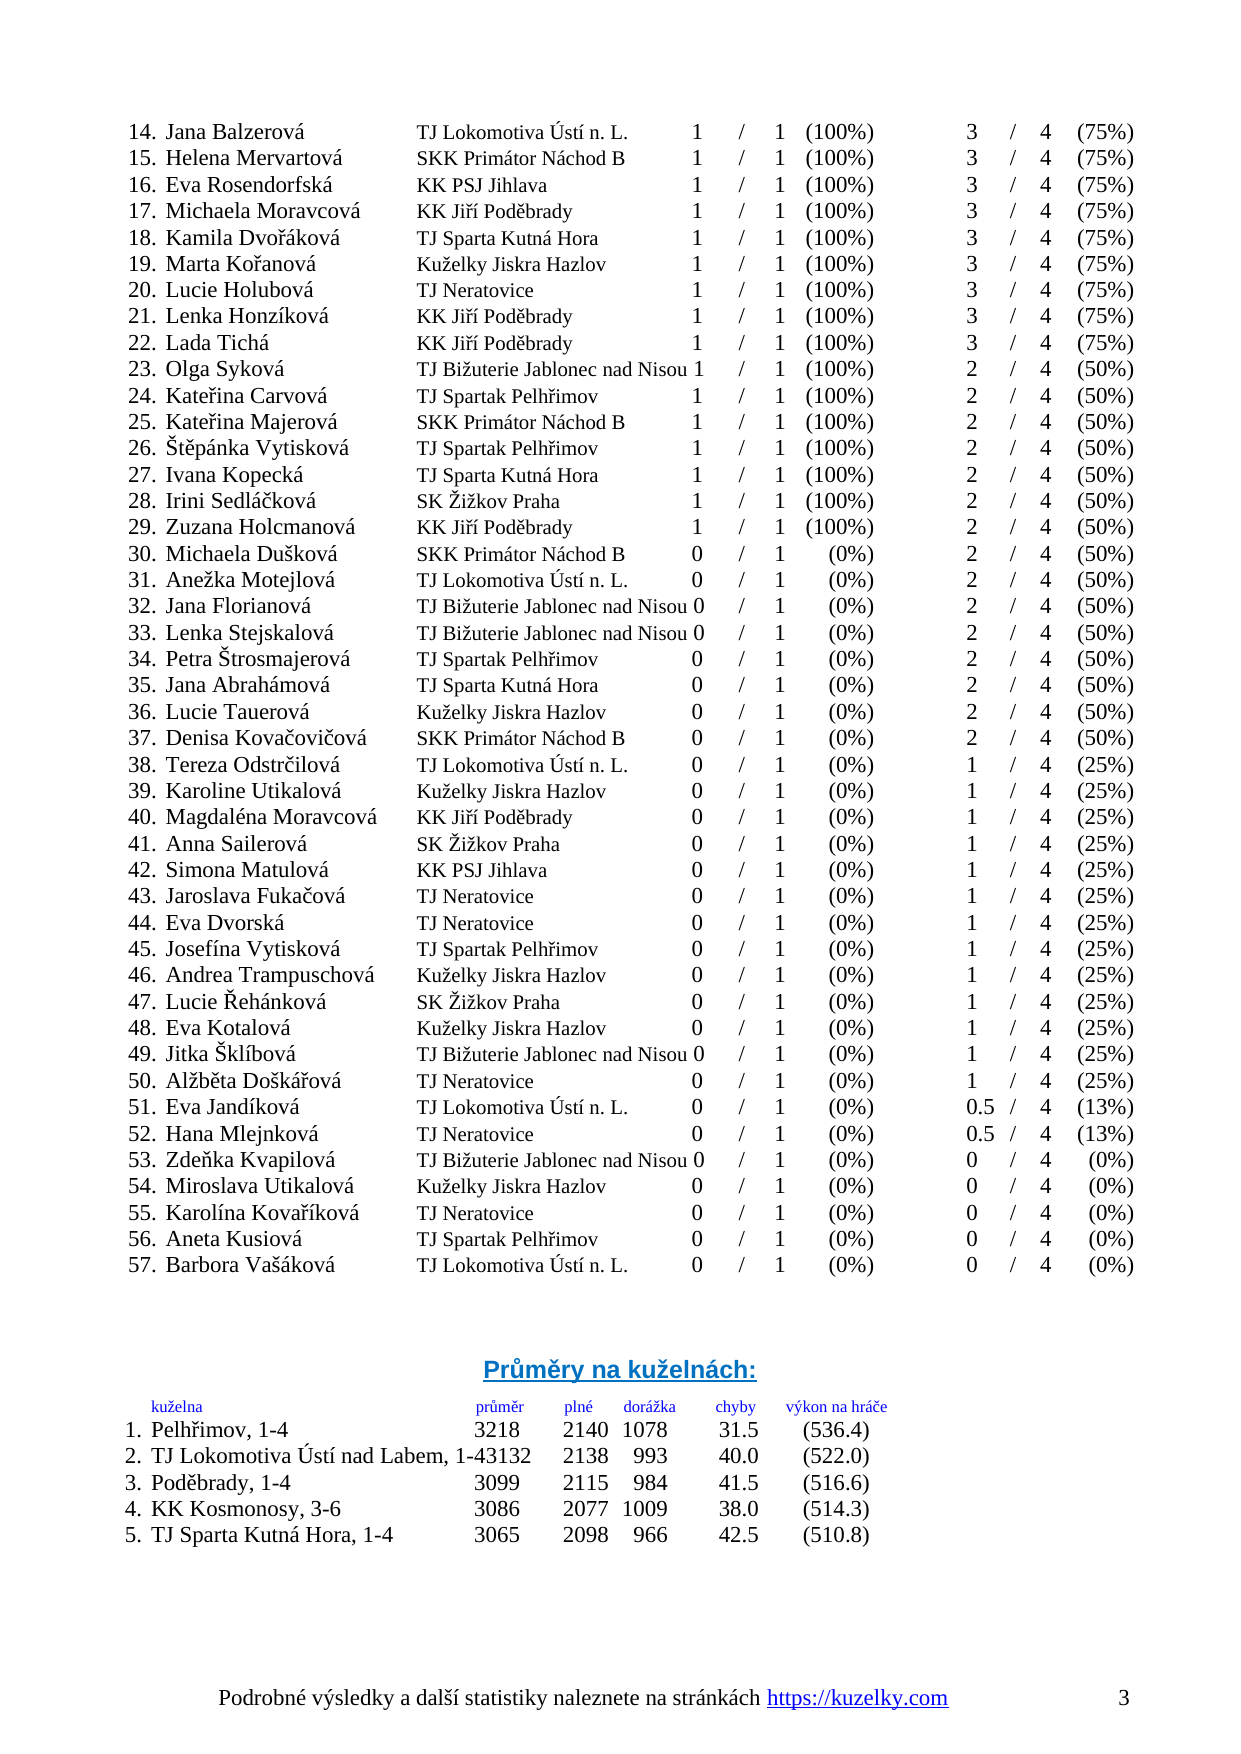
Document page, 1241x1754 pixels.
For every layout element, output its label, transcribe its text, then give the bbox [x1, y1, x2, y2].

text 23. Olga Syková TJ Bižuterie Jablonec nad Nisou 1 / 1 (100%) 2 / 4 (50%) [106, 355, 1134, 382]
text 18. Kamila Dvořáková TJ Sparta Kutná Hora 1 / 1 (100%) 3 / 4 (75%) [106, 223, 1134, 250]
text 56. Aneta Kusiová TJ Spartak Pelhřimov 0 / 1 (0%) 0 / 4 (0%) [106, 1225, 1134, 1251]
text 19. Marta Kořanová Kuželky Jiskra Hazlov 1 / 1 (100%) 3 / 4 (75%) [106, 250, 1134, 276]
text 43. Jaroslava Fukačová TJ Neratovice 0 / 1 (0%) 1 / 4 (25%) [106, 882, 1134, 909]
text 37. Denisa Kovačovičová SKK Primátor Náchod B 0 / 1 (0%) 2 / 4 (50%) [106, 724, 1134, 751]
text 35. Jana Abrahámová TJ Sparta Kutná Hora 0 / 1 (0%) 2 / 4 (50%) [106, 672, 1134, 698]
text 40. Magdaléna Moravcová KK Jiří Poděbrady 0 / 1 (0%) 1 / 4 (25%) [106, 803, 1134, 830]
text 2. TJ Lokomotiva Ústí nad Labem, 1-4 3132 2138 993 40.0 (522.0) [106, 1442, 1134, 1468]
text 34. Petra Štrosmajerová TJ Spartak Pelhřimov 0 / 1 (0%) 2 / 4 (50%) [106, 645, 1134, 672]
text 38. Tereza Odstrčilová TJ Lokomotiva Ústí n. L. 0 / 1 (0%) 1 / 4 (25%) [106, 751, 1134, 777]
text 20. Lucie Holubová TJ Neratovice 1 / 1 (100%) 3 / 4 (75%) [106, 276, 1134, 303]
text 31. Anežka Motejlová TJ Lokomotiva Ústí n. L. 0 / 1 (0%) 2 / 4 (50%) [106, 566, 1134, 592]
text 30. Michaela Dušková SKK Primátor Náchod B 0 / 1 (0%) 2 / 4 (50%) [106, 540, 1134, 566]
text 57. Barbora Vašáková TJ Lokomotiva Ústí n. L. 0 / 1 (0%) 0 / 4 (0%) [106, 1251, 1134, 1278]
text 48. Eva Kotalová Kuželky Jiskra Hazlov 0 / 1 (0%) 1 / 4 (25%) [106, 1014, 1134, 1041]
text 14. Jana Balzerová TJ Lokomotiva Ústí n. L. 1 / 1 (100%) 3 / 4 (75%) [106, 118, 1134, 144]
text 21. Lenka Honzíková KK Jiří Poděbrady 1 / 1 (100%) 3 / 4 (75%) [106, 303, 1134, 329]
text Průměry na kuželnách: [94, 1355, 1145, 1384]
text 36. Lucie Tauerová Kuželky Jiskra Hazlov 0 / 1 (0%) 2 / 4 (50%) [106, 698, 1134, 724]
text 49. Jitka Šklíbová TJ Bižuterie Jablonec nad Nisou 0 / 1 (0%) 1 / 4 (25%) [106, 1041, 1134, 1067]
text 54. Miroslava Utikalová Kuželky Jiskra Hazlov 0 / 1 (0%) 0 / 4 (0%) [106, 1172, 1134, 1199]
text 26. Štěpánka Vytisková TJ Spartak Pelhřimov 1 / 1 (100%) 2 / 4 (50%) [106, 434, 1134, 461]
text 29. Zuzana Holcmanová KK Jiří Poděbrady 1 / 1 (100%) 2 / 4 (50%) [106, 513, 1134, 540]
text 3. Poděbrady, 1-4 3099 2115 984 41.5 (516.6) [106, 1468, 1134, 1495]
text 44. Eva Dvorská TJ Neratovice 0 / 1 (0%) 1 / 4 (25%) [106, 909, 1134, 935]
text 15. Helena Mervartová SKK Primátor Náchod B 1 / 1 (100%) 3 / 4 (75%) [106, 144, 1134, 171]
text 51. Eva Jandíková TJ Lokomotiva Ústí n. L. 0 / 1 (0%) 0.5 / 4 (13%) [106, 1093, 1134, 1119]
text 33. Lenka Stejskalová TJ Bižuterie Jablonec nad Nisou 0 / 1 (0%) 2 / 4 (50%) [106, 619, 1134, 645]
text 47. Lucie Řehánková SK Žižkov Praha 0 / 1 (0%) 1 / 4 (25%) [106, 988, 1134, 1014]
text 16. Eva Rosendorfská KK PSJ Jihlava 1 / 1 (100%) 3 / 4 (75%) [106, 171, 1134, 197]
text 50. Alžběta Doškářová TJ Neratovice 0 / 1 (0%) 1 / 4 (25%) [106, 1067, 1134, 1093]
text 46. Andrea Trampuschová Kuželky Jiskra Hazlov 0 / 1 (0%) 1 / 4 (25%) [106, 961, 1134, 988]
text kuželna průměr plné dorážka chyby výkon na hráče [106, 1397, 1134, 1416]
text 45. Josefína Vytisková TJ Spartak Pelhřimov 0 / 1 (0%) 1 / 4 (25%) [106, 935, 1134, 961]
text 27. Ivana Kopecká TJ Sparta Kutná Hora 1 / 1 (100%) 2 / 4 (50%) [106, 461, 1134, 487]
text 28. Irini Sedláčková SK Žižkov Praha 1 / 1 (100%) 2 / 4 (50%) [106, 487, 1134, 513]
text 1. Pelhřimov, 1-4 3218 2140 1078 31.5 (536.4) [106, 1416, 1134, 1442]
text 53. Zdeňka Kvapilová TJ Bižuterie Jablonec nad Nisou 0 / 1 (0%) 0 / 4 (0%) [106, 1146, 1134, 1172]
text 42. Simona Matulová KK PSJ Jihlava 0 / 1 (0%) 1 / 4 (25%) [106, 856, 1134, 882]
text 17. Michaela Moravcová KK Jiří Poděbrady 1 / 1 (100%) 3 / 4 (75%) [106, 197, 1134, 223]
text 5. TJ Sparta Kutná Hora, 1-4 3065 2098 966 42.5 (510.8) [106, 1521, 1134, 1548]
text 39. Karoline Utikalová Kuželky Jiskra Hazlov 0 / 1 (0%) 1 / 4 (25%) [106, 777, 1134, 803]
text 32. Jana Florianová TJ Bižuterie Jablonec nad Nisou 0 / 1 (0%) 2 / 4 (50%) [106, 592, 1134, 619]
text 55. Karolína Kovaříková TJ Neratovice 0 / 1 (0%) 0 / 4 (0%) [106, 1199, 1134, 1225]
text 41. Anna Sailerová SK Žižkov Praha 0 / 1 (0%) 1 / 4 (25%) [106, 830, 1134, 856]
text 24. Kateřina Carvová TJ Spartak Pelhřimov 1 / 1 (100%) 2 / 4 (50%) [106, 382, 1134, 408]
text 52. Hana Mlejnková TJ Neratovice 0 / 1 (0%) 0.5 / 4 (13%) [106, 1119, 1134, 1146]
text 25. Kateřina Majerová SKK Primátor Náchod B 1 / 1 (100%) 2 / 4 (50%) [106, 408, 1134, 434]
text 22. Lada Tichá KK Jiří Poděbrady 1 / 1 (100%) 3 / 4 (75%) [106, 329, 1134, 355]
text 4. KK Kosmonosy, 3-6 3086 2077 1009 38.0 (514.3) [106, 1495, 1134, 1521]
